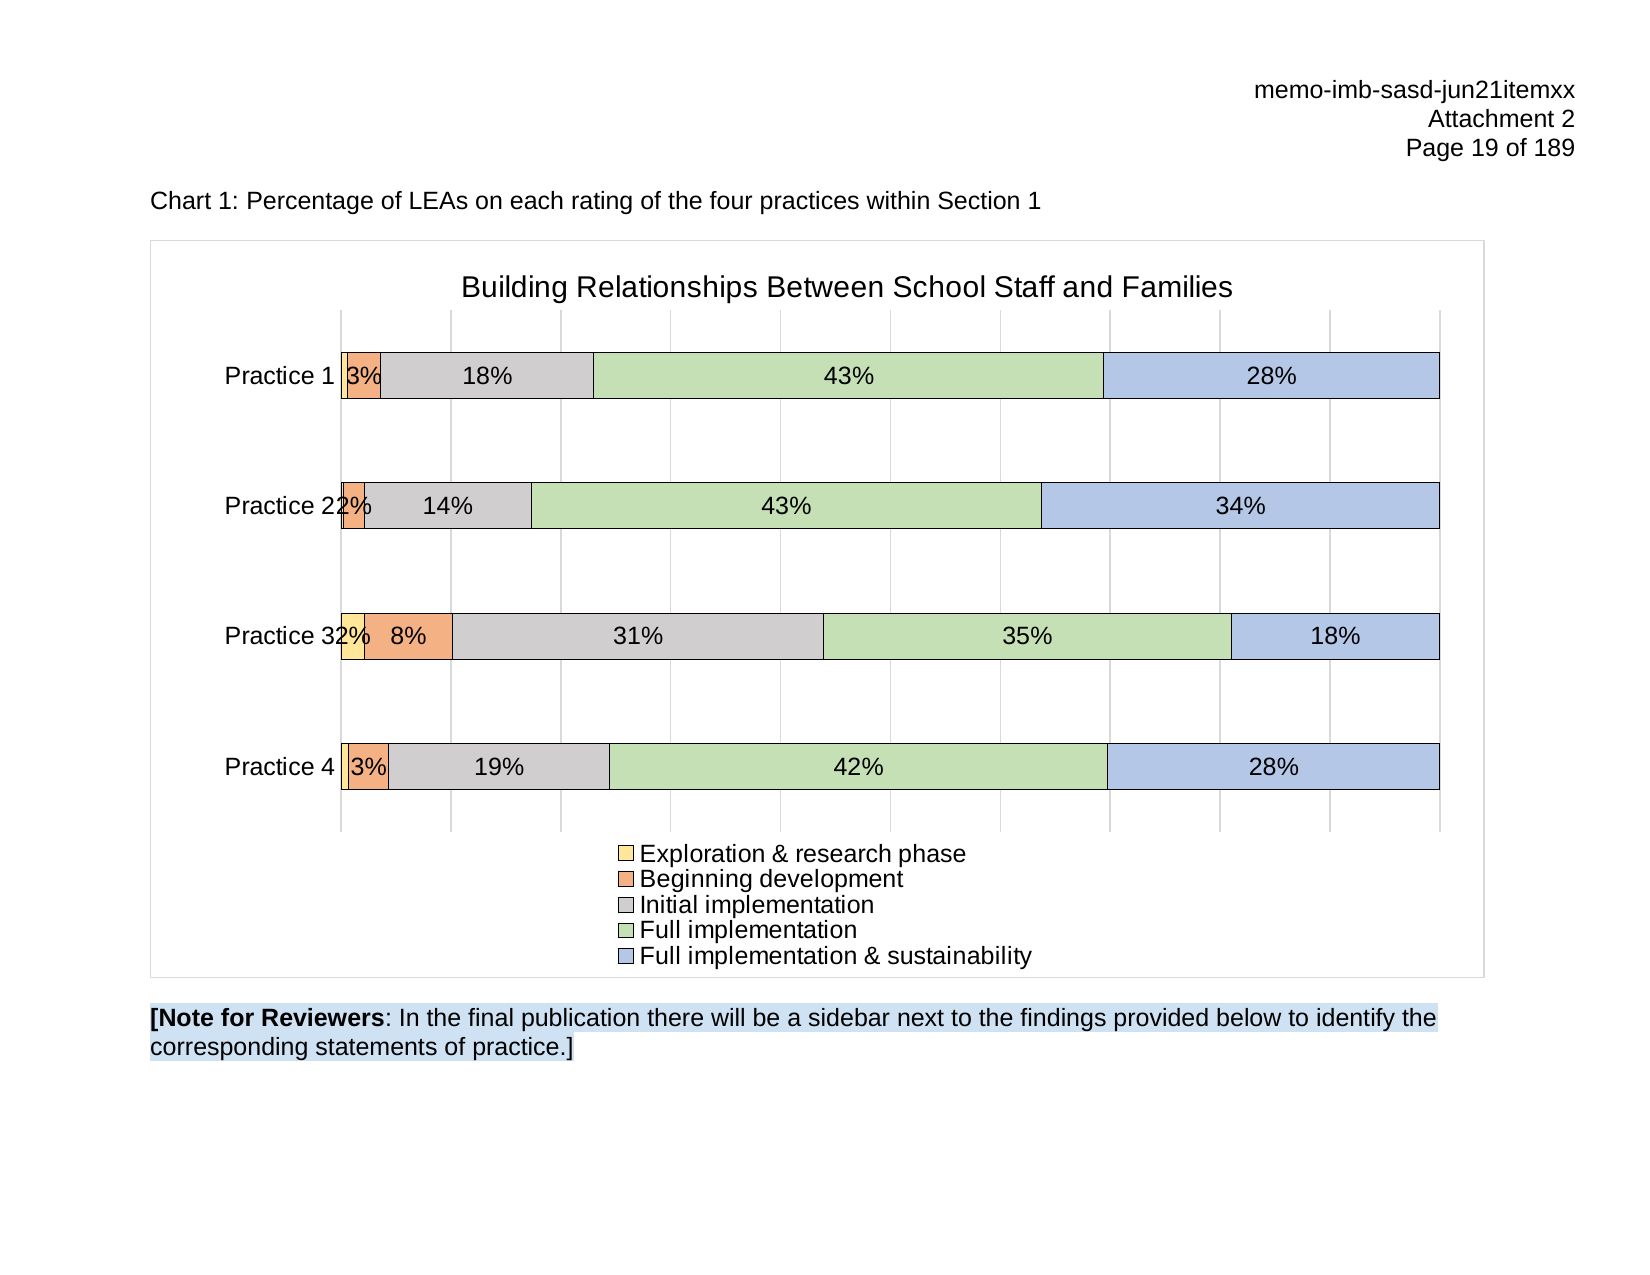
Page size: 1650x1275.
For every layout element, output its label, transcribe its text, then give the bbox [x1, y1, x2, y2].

text Chart 1: Percentage of LEAs on each rating of the four practices within Section 1 [150, 186, 1575, 215]
text [Note for Reviewers: In the final publication there will be a sidebar next to the findings provided below to identify the corresponding statements of practice.] [574, 1003, 1575, 1061]
